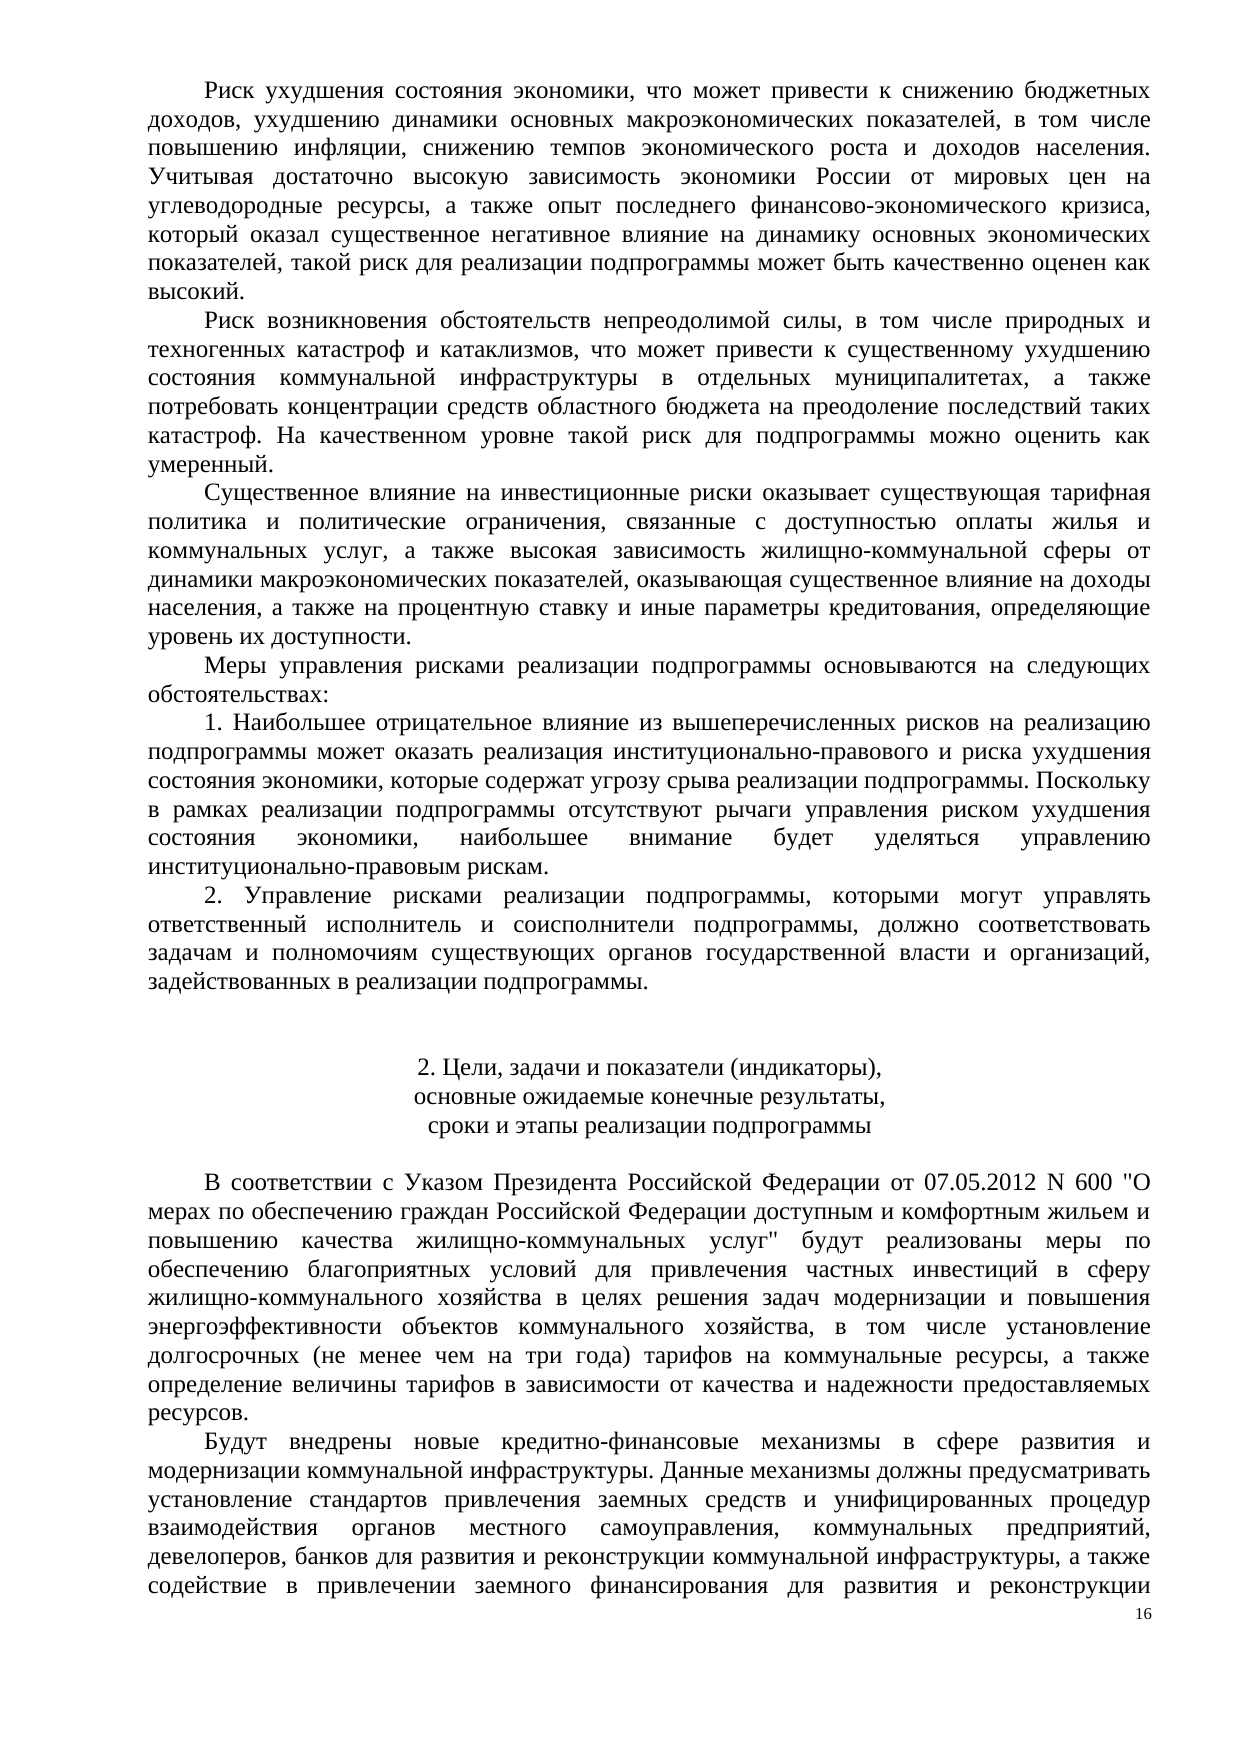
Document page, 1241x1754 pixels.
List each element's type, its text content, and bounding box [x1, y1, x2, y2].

text основные ожидаемые конечные результаты, [148, 1081, 1152, 1110]
text 2. Цели, задачи и показатели (индикаторы), [148, 1052, 1152, 1081]
text Существенное влияние на инвестиционные риски оказывает существующая тарифная политика и политические ограничения, связанные с доступностью оплаты жилья и коммунальных услуг, а также высокая зависимость жилищно-коммунальной сферы от динамики макроэкономических показателей, оказывающая существенное влияние на доходы населения, а также на процентную ставку и иные параметры кредитования, определяющие уровень их доступности. [148, 477, 1152, 650]
text сроки и этапы реализации подпрограммы [148, 1110, 1152, 1139]
text В соответствии с Указом Президента Российской Федерации от 07.05.2012 N 600 "О мерах по обеспечению граждан Российской Федерации доступным и комфортным жильем и повышению качества жилищно-коммунальных услуг" будут реализованы меры по обеспечению благоприятных условий для привлечения частных инвестиций в сферу жилищно-коммунального хозяйства в целях решения задач модернизации и повышения энергоэффективности объектов коммунального хозяйства, в том числе установление долгосрочных (не менее чем на три года) тарифов на коммунальные ресурсы, а также определение величины тарифов в зависимости от качества и надежности предоставляемых ресурсов. [148, 1167, 1152, 1426]
text Риск возникновения обстоятельств непреодолимой силы, в том числе природных и техногенных катастроф и катаклизмов, что может привести к существенному ухудшению состояния коммунальной инфраструктуры в отдельных муниципалитетах, а также потребовать концентрации средств областного бюджета на преодоление последствий таких катастроф. На качественном уровне такой риск для подпрограммы можно оценить как умеренный. [148, 305, 1152, 477]
text 1. Наибольшее отрицательное влияние из вышеперечисленных рисков на реализацию подпрограммы может оказать реализация институционально-правового и риска ухудшения состояния экономики, которые содержат угрозу срыва реализации подпрограммы. Поскольку в рамках реализации подпрограммы отсутствуют рычаги управления риском ухудшения состояния экономики, наибольшее внимание будет уделяться управлению институционально-правовым рискам. [148, 707, 1152, 880]
text 2. Управление рисками реализации подпрограммы, которыми могут управлять ответственный исполнитель и соисполнители подпрограммы, должно соответствовать задачам и полномочиям существующих органов государственной власти и организаций, задействованных в реализации подпрограммы. [148, 880, 1152, 995]
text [148, 1426, 1152, 1599]
text Риск ухудшения состояния экономики, что может привести к снижению бюджетных доходов, ухудшению динамики основных макроэкономических показателей, в том числе повышению инфляции, снижению темпов экономического роста и доходов населения. Учитывая достаточно высокую зависимость экономики России от мировых цен на углеводородные ресурсы, а также опыт последнего финансово-экономического кризиса, который оказал существенное негативное влияние на динамику основных экономических показателей, такой риск для реализации подпрограммы может быть качественно оценен как высокий. [148, 75, 1152, 305]
text Меры управления рисками реализации подпрограммы основываются на следующих обстоятельствах: [148, 650, 1152, 707]
